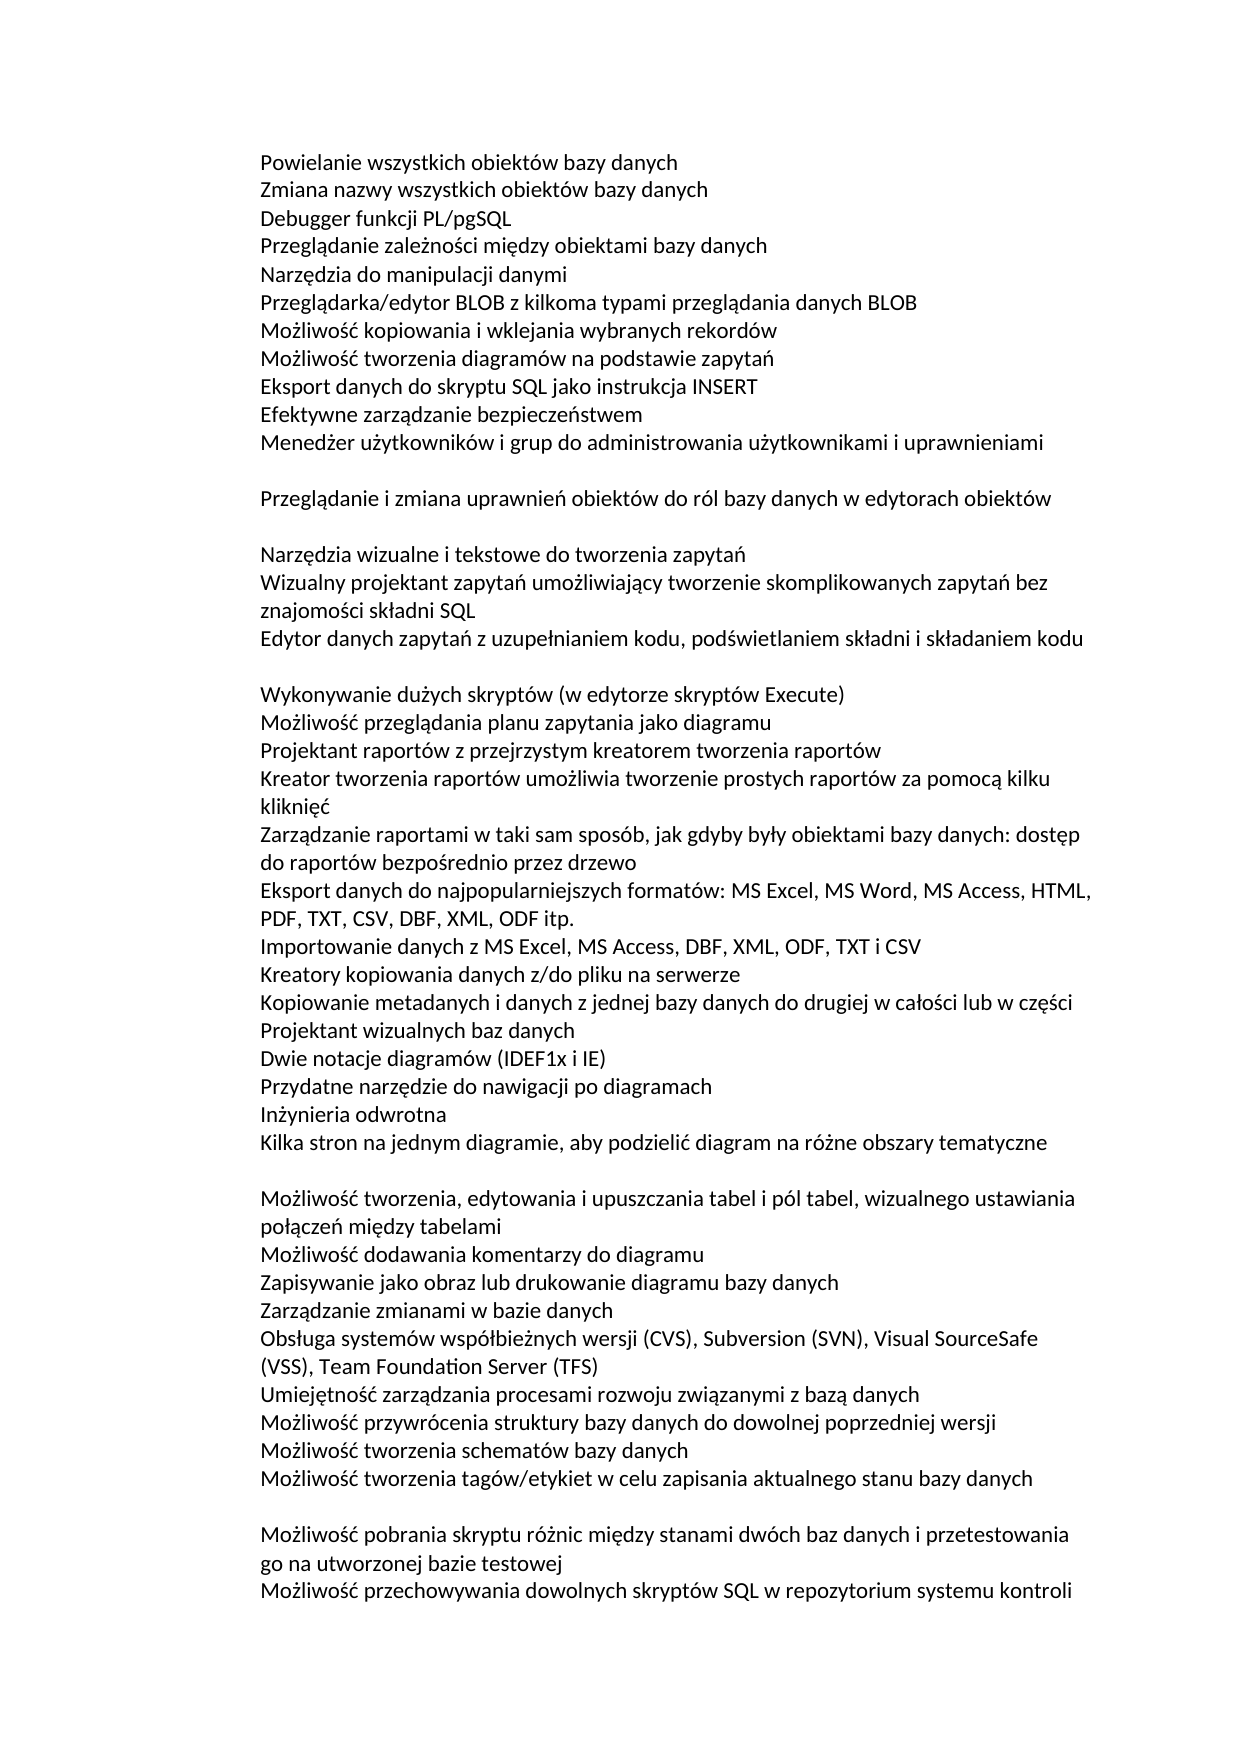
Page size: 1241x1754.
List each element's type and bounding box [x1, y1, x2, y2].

list [260, 148, 1093, 1605]
